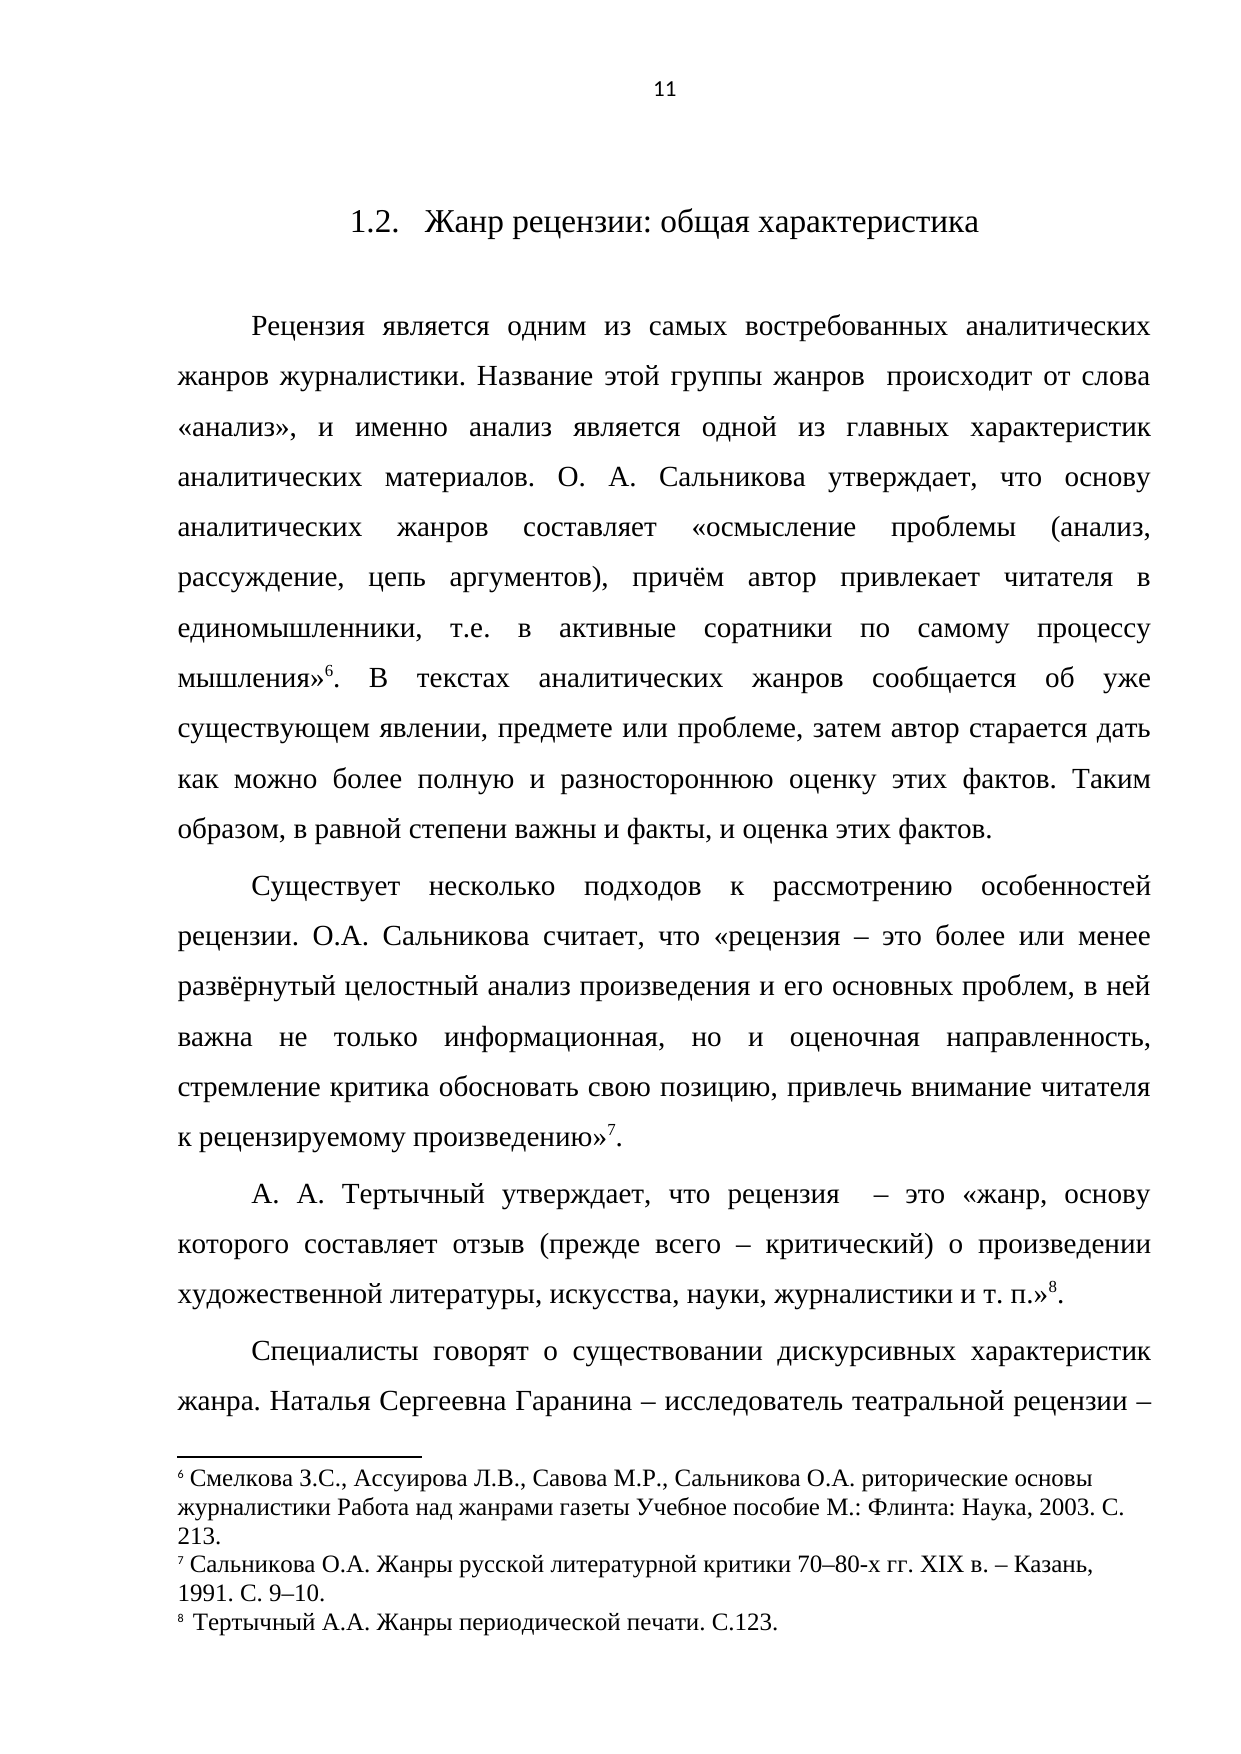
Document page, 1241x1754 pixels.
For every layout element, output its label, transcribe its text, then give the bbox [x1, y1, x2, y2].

list Жанр рецензии: общая характеристика [177, 201, 1152, 239]
text А. А. Тертычный утверждает, что рецензия – это «жанр, основу которого составляет отзыв (прежде всего – критический) о произведении художественной литературы, искусства, науки, журналистики и т. п.». [177, 1176, 1152, 1310]
text Существует несколько подходов к рассмотрению особенностей рецензии. О.А. Сальникова считает, что «рецензия – это более или менее развёрнутый целостный анализ произведения и его основных проблем, в ней важна не только информационная, но и оценочная направленность, стремление критика обосновать свою позицию, привлечь внимание читателя к рецензируемому произведению». [177, 868, 1152, 1153]
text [177, 1333, 1152, 1417]
text Рецензия является одним из самых востребованных аналитических жанров журналистики. Название этой группы жанров происходит от слова «анализ», и именно анализ является одной из главных характеристик аналитических материалов. О. А. Сальникова утверждает, что основу аналитических жанров составляет «осмысление проблемы (анализ, рассуждение, цепь аргументов), причём автор привлекает читателя в единомышленники, т.е. в активные соратники по самому процессу мышления». В текстах аналитических жанров сообщается об уже существующем явлении, предмете или проблеме, затем автор старается дать как можно более полную и разностороннюю оценку этих фактов. Таким образом, в равной степени важны и факты, и оценка этих фактов. [177, 308, 1152, 845]
